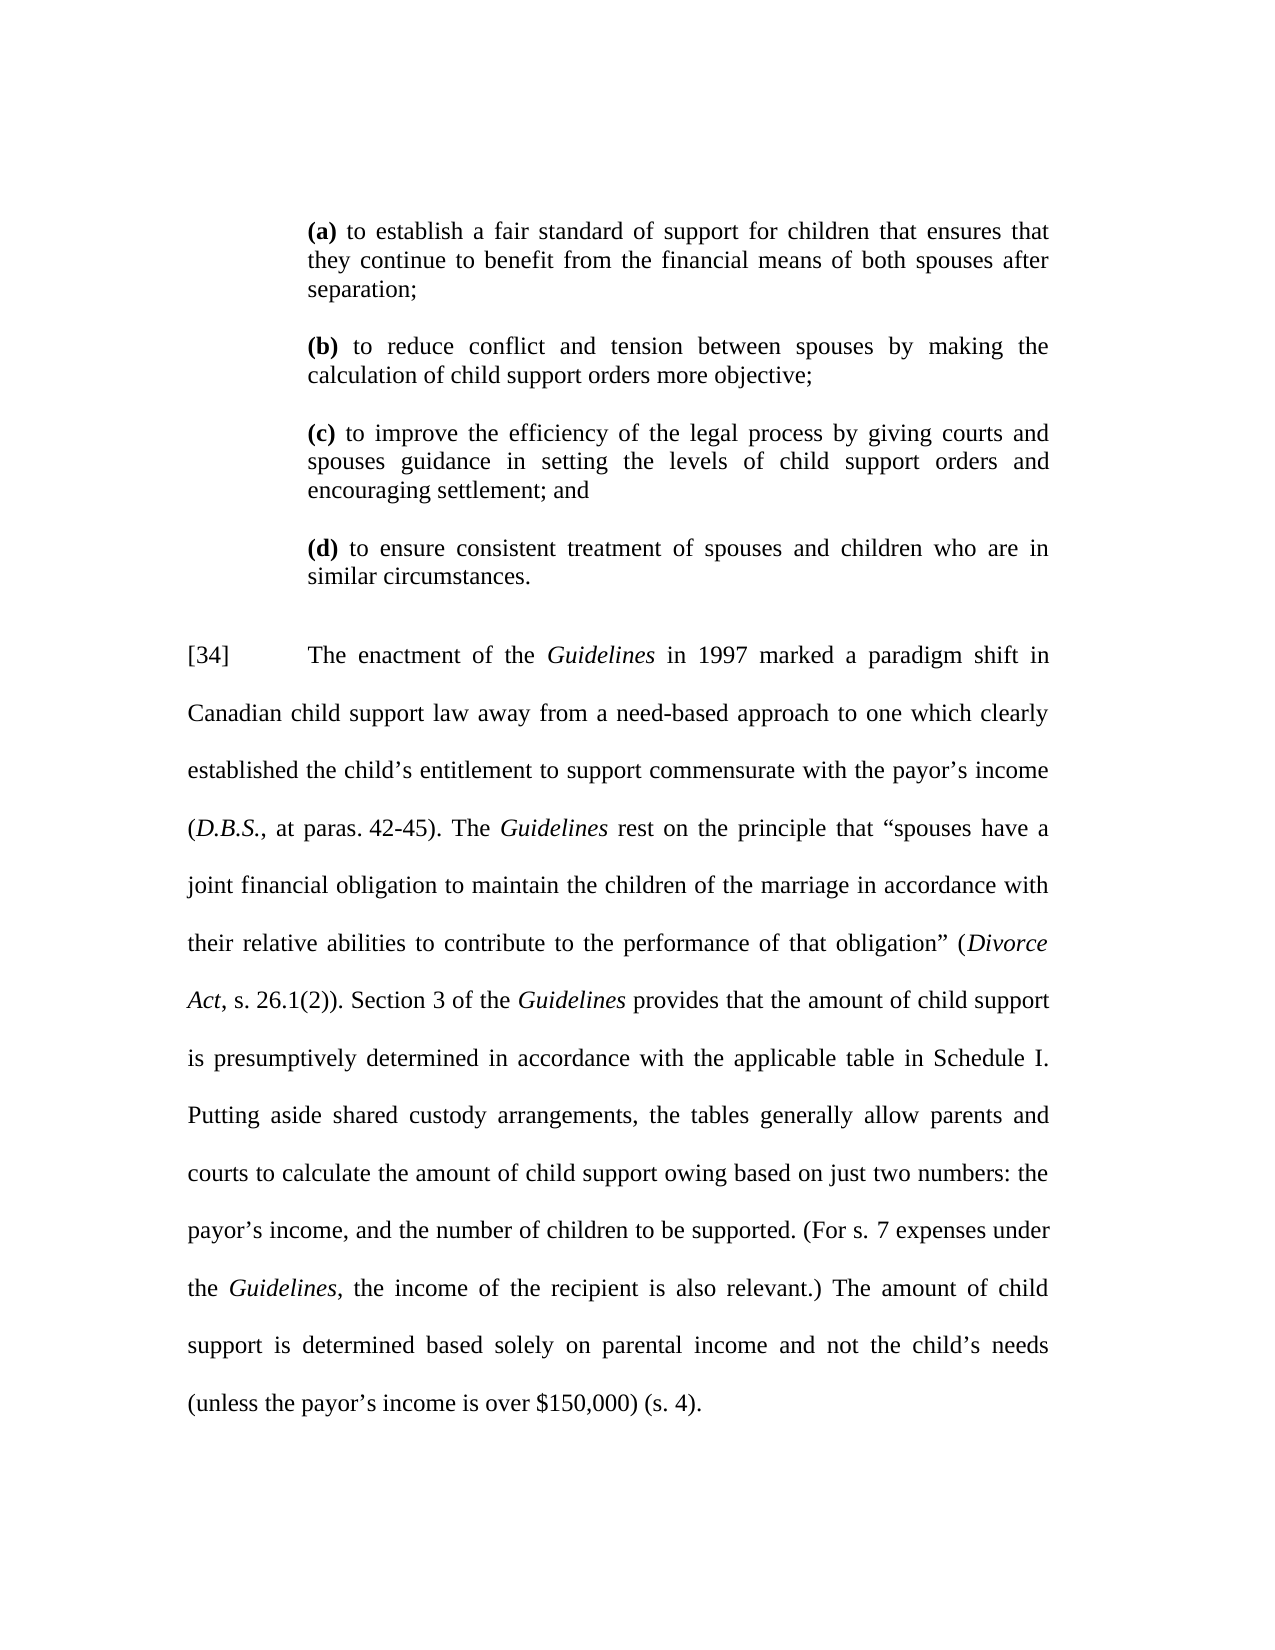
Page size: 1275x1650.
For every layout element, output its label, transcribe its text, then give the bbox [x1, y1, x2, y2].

text (a) to establish a fair standard of support for children that ensures that they continue to benefit from the financial means of both spouses after separation; [307, 216, 1050, 303]
text (d) to ensure consistent treatment of spouses and children who are in similar circumstances. [307, 533, 1050, 590]
text The enactment of the Guidelines in 1997 marked a paradigm shift in Canadian child support law away from a need-based approach to one which clearly established the child’s entitlement to support commensurate with the payor’s income (D.B.S., at paras. 42-45). The Guidelines rest on the principle that “spouses have a joint financial obligation to maintain the children of the marriage in accordance with their relative abilities to contribute to the performance of that obligation” (Divorce Act, s. 26.1(2)). Section 3 of the Guidelines provides that the amount of child support is presumptively determined in accordance with the applicable table in Schedule I. Putting aside shared custody arrangements, the tables generally allow parents and courts to calculate the amount of child support owing based on just two numbers: the payor’s income, and the number of children to be supported. (For s. 7 expenses under the Guidelines, the income of the recipient is also relevant.) The amount of child support is determined based solely on parental income and not the child’s needs (unless the payor’s income is over $150,000) (s. 4). [187, 640, 1050, 1416]
text (b) to reduce conflict and tension between spouses by making the calculation of child support orders more objective; [307, 331, 1050, 389]
text (c) to improve the efficiency of the legal process by giving courts and spouses guidance in setting the levels of child support orders and encouraging settlement; and [307, 418, 1050, 504]
